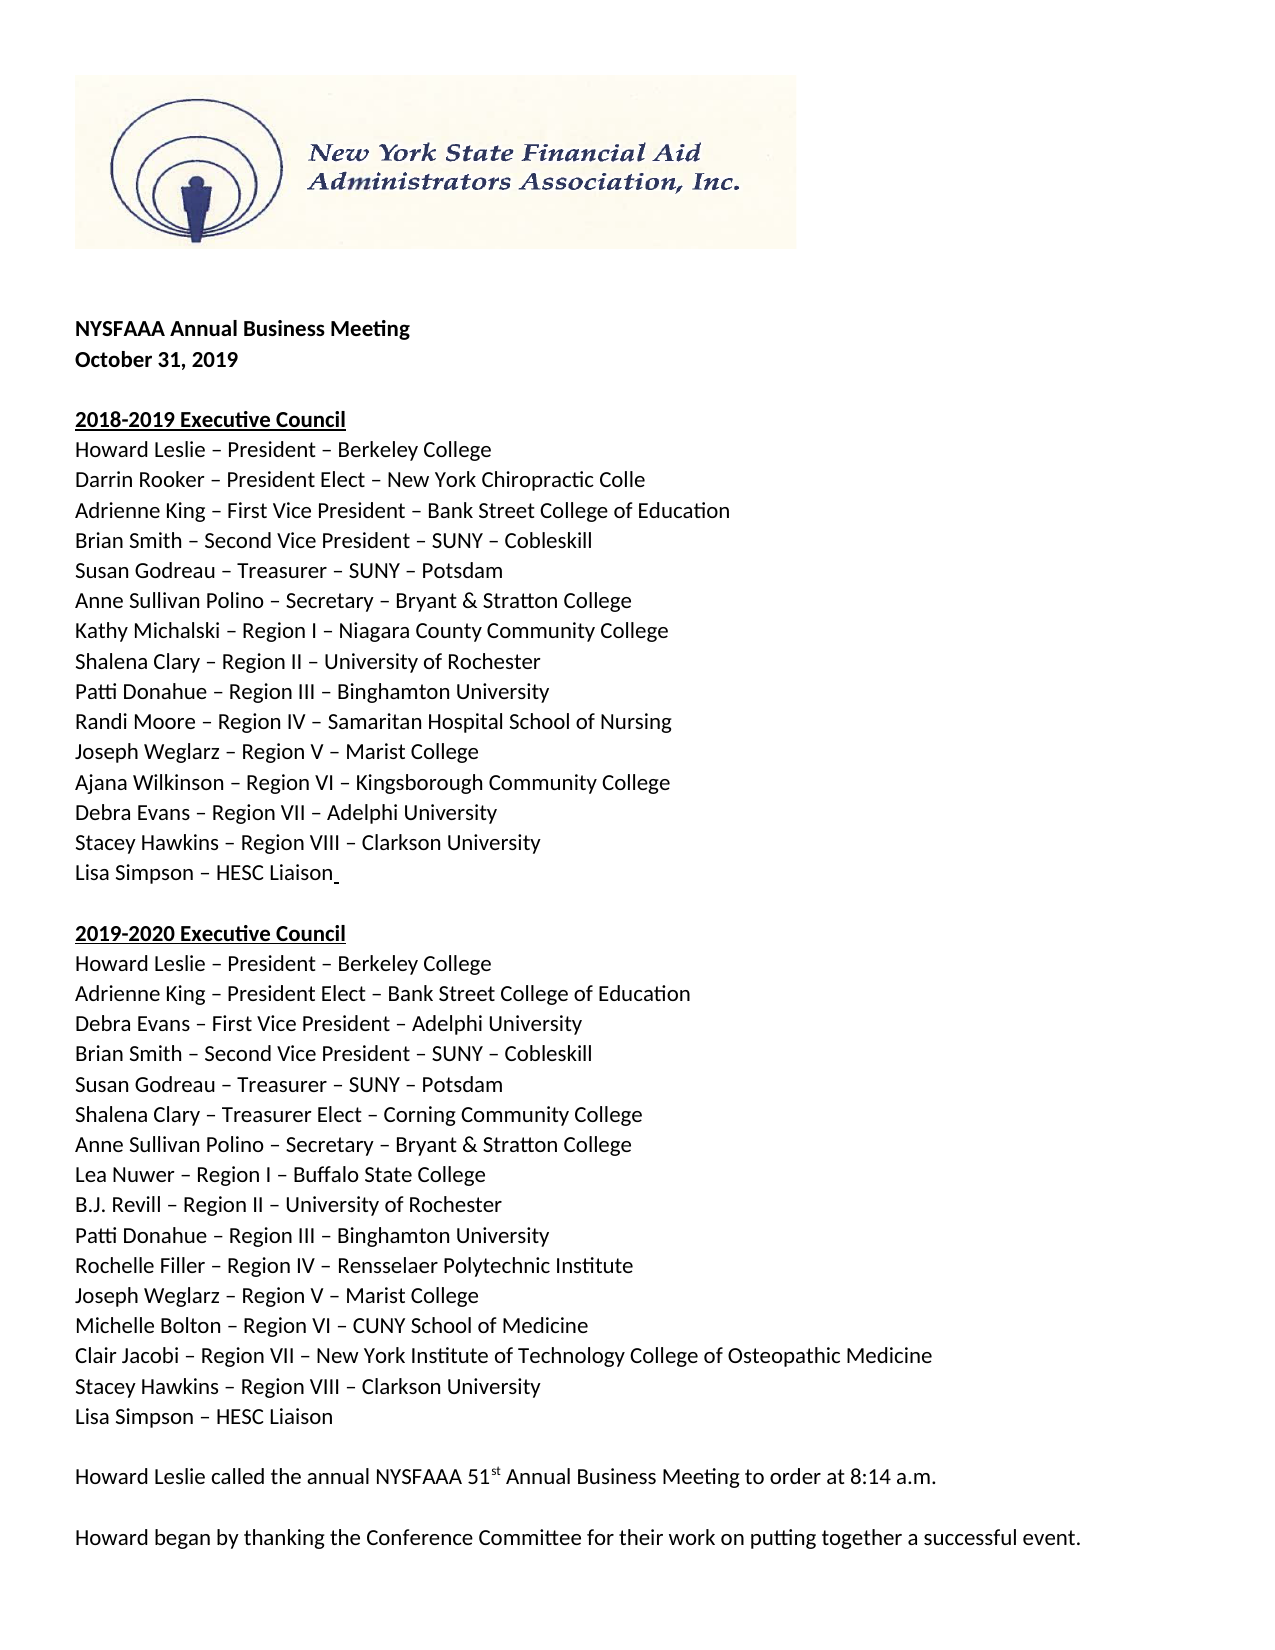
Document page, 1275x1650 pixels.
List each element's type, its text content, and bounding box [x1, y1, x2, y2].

text Randi Moore – Region IV – Samaritan Hospital School of Nursing [75, 707, 1200, 735]
picture [75, 75, 797, 249]
text Darrin Rooker – President Elect – New York Chiropractic Colle [75, 466, 1200, 494]
text Debra Evans – Region VII – Adelphi University [75, 798, 1200, 826]
text Patti Donahue – Region III – Binghamton University [75, 677, 1200, 705]
text Susan Godreau – Treasurer – SUNY – Potsdam [75, 1070, 1200, 1098]
text Howard Leslie – President – Berkeley College [75, 949, 1200, 977]
text October 31, 2019 [75, 345, 1200, 373]
text 2018-2019 Executive Council [75, 405, 1200, 433]
text Brian Smith – Second Vice President – SUNY – Cobleskill [75, 1039, 1200, 1068]
text Brian Smith – Second Vice President – SUNY – Cobleskill [75, 526, 1200, 554]
text Lea Nuwer – Region I – Buffalo State College [75, 1160, 1200, 1188]
text Adrienne King – President Elect – Bank Street College of Education [75, 979, 1200, 1007]
text Susan Godreau – Treasurer – SUNY – Potsdam [75, 556, 1200, 584]
text Howard began by thanking the Conference Committee for their work on putting together a successful event. [75, 1523, 1200, 1551]
text 2019-2020 Executive Council [75, 919, 1200, 947]
text Joseph Weglarz – Region V – Marist College [75, 737, 1200, 766]
text Kathy Michalski – Region I – Niagara County Community College [75, 617, 1200, 645]
text Patti Donahue – Region III – Binghamton University [75, 1221, 1200, 1249]
text Debra Evans – First Vice President – Adelphi University [75, 1009, 1200, 1037]
text Adrienne King – First Vice President – Bank Street College of Education [75, 496, 1200, 524]
text Clair Jacobi – Region VII – New York Institute of Technology College of Osteopathic Medicine [75, 1342, 1200, 1370]
text Lisa Simpson – HESC Liaison [75, 858, 1200, 886]
text NYSFAAA Annual Business Meeting [75, 314, 1200, 343]
text Shalena Clary – Treasurer Elect – Corning Community College [75, 1100, 1200, 1128]
text Joseph Weglarz – Region V – Marist College [75, 1281, 1200, 1309]
text Shalena Clary – Region II – University of Rochester [75, 647, 1200, 675]
text Anne Sullivan Polino – Secretary – Bryant & Stratton College [75, 1130, 1200, 1158]
text Lisa Simpson – HESC Liaison [75, 1402, 1200, 1430]
text Michelle Bolton – Region VI – CUNY School of Medicine [75, 1311, 1200, 1339]
text Stacey Hawkins – Region VIII – Clarkson University [75, 828, 1200, 856]
text Ajana Wilkinson – Region VI – Kingsborough Community College [75, 768, 1200, 796]
text Rochelle Filler – Region IV – Rensselaer Polytechnic Institute [75, 1251, 1200, 1279]
text Howard Leslie – President – Berkeley College [75, 435, 1200, 463]
text B.J. Revill – Region II – University of Rochester [75, 1191, 1200, 1219]
text Stacey Hawkins – Region VIII – Clarkson University [75, 1372, 1200, 1400]
text Howard Leslie called the annual NYSFAAA 51st Annual Business Meeting to order at 8:14 a.m. [75, 1462, 1200, 1491]
text Anne Sullivan Polino – Secretary – Bryant & Stratton College [75, 586, 1200, 614]
